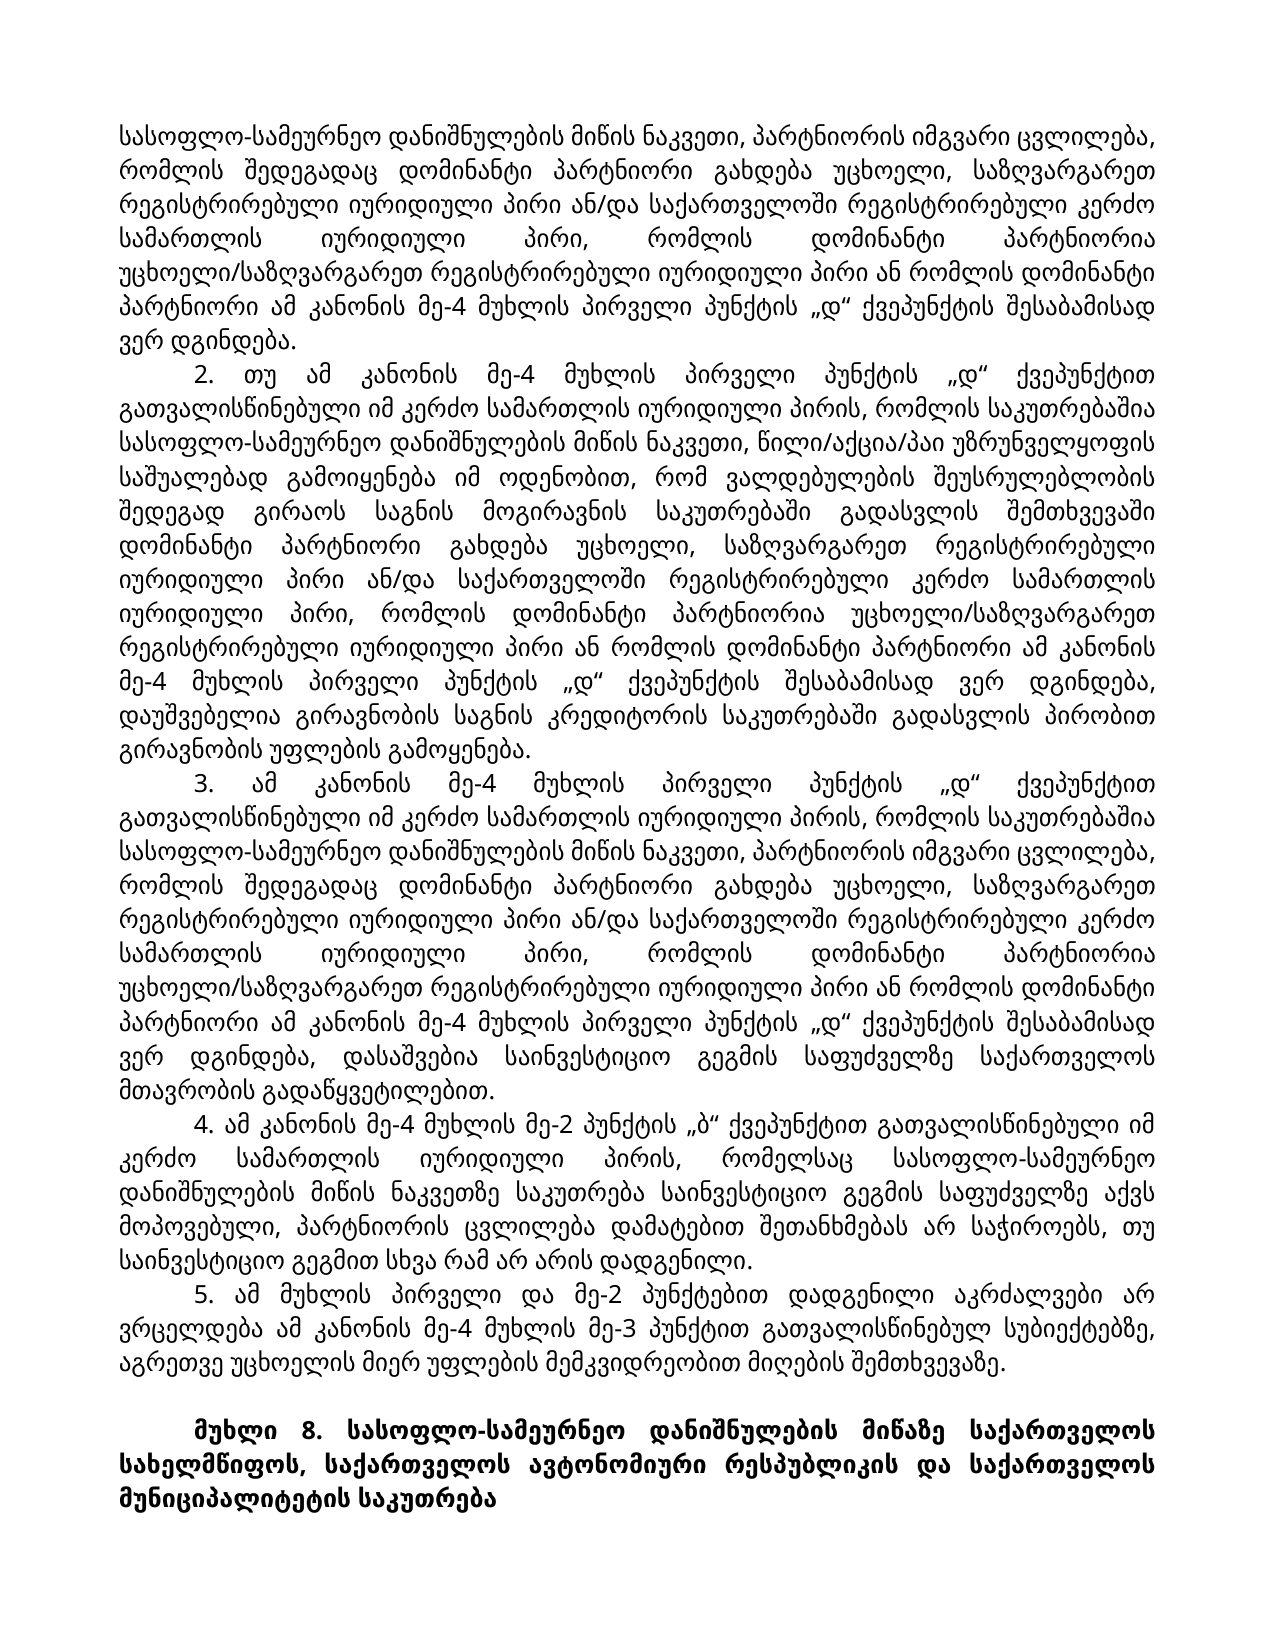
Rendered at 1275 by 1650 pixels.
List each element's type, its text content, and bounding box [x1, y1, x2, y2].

text 5. ამ მუხლის პირველი და მე-2 პუნქტებით დადგენილი აკრძალვები არ ვრცელდება ამ კანონის მე-4 მუხლის მე-3 პუნქტით გათვალისწინებულ სუბიექტებზე, აგრეთვე უცხოელის მიერ უფლების მემკვიდრეობით მიღების შემთხვევაზე. [118, 1277, 1156, 1379]
text 2. თუ ამ კანონის მე-4 მუხლის პირველი პუნქტის „დ“ ქვეპუნქტით გათვალისწინებული იმ კერძო სამართლის იურიდიული პირის, რომლის საკუთრებაშია სასოფლო-სამეურნეო დანიშნულების მიწის ნაკვეთი, წილი/აქცია/პაი უზრუნველყოფის საშუალებად გამოიყენება იმ ოდენობით, რომ ვალდებულების შეუსრულებლობის შედეგად გირაოს საგნის მოგირავნის საკუთრებაში გადასვლის შემთხვევაში დომინანტი პარტნიორი გახდება უცხოელი, საზღვარგარეთ რეგისტრირებული იურიდიული პირი ან/და საქართველოში რეგისტრირებული კერძო სამართლის იურიდიული პირი, რომლის დომინანტი პარტნიორია უცხოელი/საზღვარგარეთ რეგისტრირებული იურიდიული პირი ან რომლის დომინანტი პარტნიორი ამ კანონის მე-4 მუხლის პირველი პუნქტის „დ“ ქვეპუნქტის შესაბამისად ვერ დგინდება, დაუშვებელია გირავნობის საგნის კრედიტორის საკუთრებაში გადასვლის პირობით გირავნობის უფლების გამოყენება. [118, 357, 1156, 766]
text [118, 118, 1156, 357]
text მუხლი 8. სასოფლო-სამეურნეო დანიშნულების მიწაზე საქართველოს სახელმწიფოს, საქართველოს ავტონომიური რესპუბლიკის და საქართველოს მუნიციპალიტეტის საკუთრება [118, 1413, 1156, 1515]
text 3. ამ კანონის მე-4 მუხლის პირველი პუნქტის „დ“ ქვეპუნქტით გათვალისწინებული იმ კერძო სამართლის იურიდიული პირის, რომლის საკუთრებაშია სასოფლო-სამეურნეო დანიშნულების მიწის ნაკვეთი, პარტნიორის იმგვარი ცვლილება, რომლის შედეგადაც დომინანტი პარტნიორი გახდება უცხოელი, საზღვარგარეთ რეგისტრირებული იურიდიული პირი ან/და საქართველოში რეგისტრირებული კერძო სამართლის იურიდიული პირი, რომლის დომინანტი პარტნიორია უცხოელი/საზღვარგარეთ რეგისტრირებული იურიდიული პირი ან რომლის დომინანტი პარტნიორი ამ კანონის მე-4 მუხლის პირველი პუნქტის „დ“ ქვეპუნქტის შესაბამისად ვერ დგინდება, დასაშვებია საინვესტიციო გეგმის საფუძველზე საქართველოს მთავრობის გადაწყვეტილებით. [118, 766, 1156, 1106]
text 4. ამ კანონის მე-4 მუხლის მე-2 პუნქტის „ბ“ ქვეპუნქტით გათვალისწინებული იმ კერძო სამართლის იურიდიული პირის, რომელსაც სასოფლო-სამეურნეო დანიშნულების მიწის ნაკვეთზე საკუთრება საინვესტიციო გეგმის საფუძველზე აქვს მოპოვებული, პარტნიორის ცვლილება დამატებით შეთანხმებას არ საჭიროებს, თუ საინვესტიციო გეგმით სხვა რამ არ არის დადგენილი. [118, 1106, 1156, 1277]
